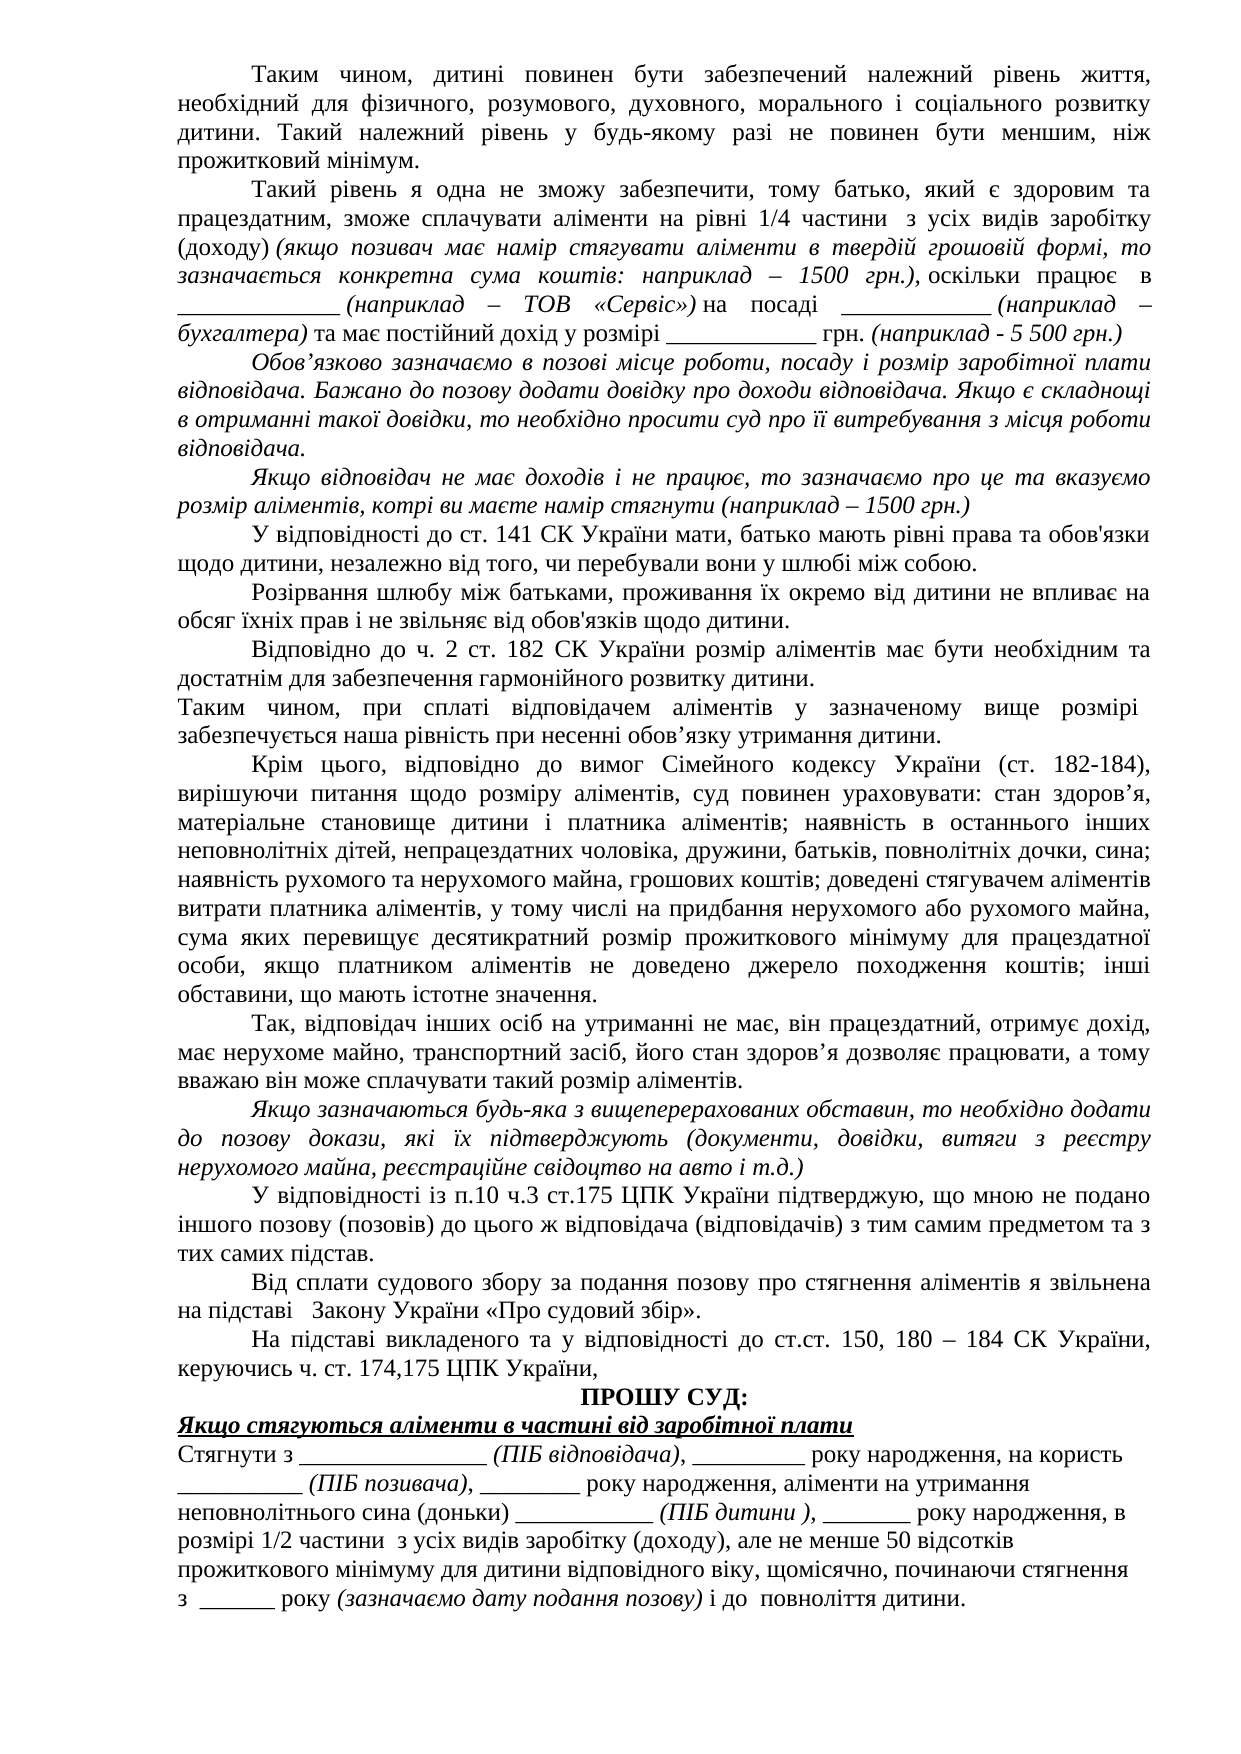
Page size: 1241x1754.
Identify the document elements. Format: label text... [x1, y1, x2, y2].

text Таким чином, дитині повинен бути забезпечений належний рівень життя, необхідний для фізичного, розумового, духовного, морального і соціального розвитку дитини. Такий належний рівень у будь-якому разі не повинен бути меншим, ніж прожитковий мінімум. [177, 59, 1152, 174]
text Таким чином, при сплаті відповідачем аліментів у зазначеному вище розмірі забезпечується наша рівність при несенні обов’язку утримання дитини. [177, 692, 1152, 749]
text Якщо зазначаються будь-яка з вищеперерахованих обставин, то необхідно додати до позову докази, які їх підтверджують (документи, довідки, витяги з реєстру нерухомого майна, реєстраційне свідоцтво на авто і т.д.) [177, 1094, 1152, 1180]
text У відповідності із п.10 ч.3 ст.175 ЦПК України підтверджую, що мною не подано іншого позову (позовів) до цього ж відповідача (відповідачів) з тим самим предметом та з тих самих підстав. [177, 1180, 1152, 1267]
text ПРОШУ СУД: [177, 1382, 1152, 1410]
text Стягнути з _______________ (ПІБ відповідача), _________ року народження, на користь __________ (ПІБ позивача), ________ року народження, аліменти на утримання неповнолітнього сина (доньки) ___________ (ПІБ дитини ), _______ року народження, в розмірі 1/2 частини з усіх видів заробітку (доходу), але не менше 50 відсотків прожиткового мінімуму для дитини відповідного віку, щомісячно, починаючи стягнення з ______ року (зазначаємо дату подання позову) і до повноліття дитини. [177, 1439, 1152, 1612]
text Відповідно до ч. 2 ст. 182 СК України розмір аліментів має бути необхідним та достатнім для забезпечення гармонійного розвитку дитини. [177, 634, 1152, 692]
text Розірвання шлюбу між батьками, проживання їх окремо від дитини не впливає на обсяг їхніх прав і не звільняє від обов'язків щодо дитини. [177, 577, 1152, 634]
text Якщо стягуються аліменти в частині від заробітної плати [177, 1410, 1152, 1439]
text Такий рівень я одна не зможу забезпечити, тому батько, який є здоровим та працездатним, зможе сплачувати аліменти на рівні 1/4 частини з усіх видів заробітку (доходу) (якщо позивач має намір стягувати аліменти в твердій грошовій формі, то зазначається конкретна сума коштів: наприклад – 1500 грн.), оскільки працює в _____________ (наприклад – ТОВ «Сервіс») на посаді ____________ (наприклад – бухгалтера) та має постійний дохід у розмірі ____________ грн. (наприклад - 5 500 грн.) [177, 174, 1152, 347]
text Від сплати судового збору за подання позову про стягнення аліментів я звільнена на підставі Закону України «Про судовий збір». [177, 1267, 1152, 1324]
text Якщо відповідач не має доходів і не працює, то зазначаємо про це та вказуємо розмір аліментів, котрі ви маєте намір стягнути (наприклад – 1500 грн.) [177, 462, 1152, 519]
text На підставі викладеного та у відповідності до ст.ст. 150, 180 – 184 СК України, керуючись ч. ст. 174,175 ЦПК України, [177, 1324, 1152, 1382]
text Крім цього, відповідно до вимог Сімейного кодексу України (ст. 182-184), вирішуючи питання щодо розміру аліментів, суд повинен ураховувати: стан здоров’я, матеріальне становище дитини і платника аліментів; наявність в останнього інших неповнолітніх дітей, непрацездатних чоловіка, дружини, батьків, повнолітніх дочки, сина; наявність рухомого та нерухомого майна, грошових коштів; доведені стягувачем аліментів витрати платника аліментів, у тому числі на придбання нерухомого або рухомого майна, сума яких перевищує десятикратний розмір прожиткового мінімуму для працездатної особи, якщо платником аліментів не доведено джерело походження коштів; інші обставини, що мають істотне значення. [177, 749, 1152, 1008]
text У відповідності до ст. 141 СК України мати, батько мають рівні права та обов'язки щодо дитини, незалежно від того, чи перебували вони у шлюбі між собою. [177, 519, 1152, 577]
text Обов’язково зазначаємо в позові місце роботи, посаду і розмір заробітної плати відповідача. Бажано до позову додати довідку про доходи відповідача. Якщо є складнощі в отриманні такої довідки, то необхідно просити суд про її витребування з місця роботи відповідача. [177, 347, 1152, 462]
text Так, відповідач інших осіб на утриманні не має, він працездатний, отримує дохід, має нерухоме майно, транспортний засіб, його стан здоров’я дозволяє працювати, а тому вважаю він може сплачувати такий розмір аліментів. [177, 1008, 1152, 1094]
